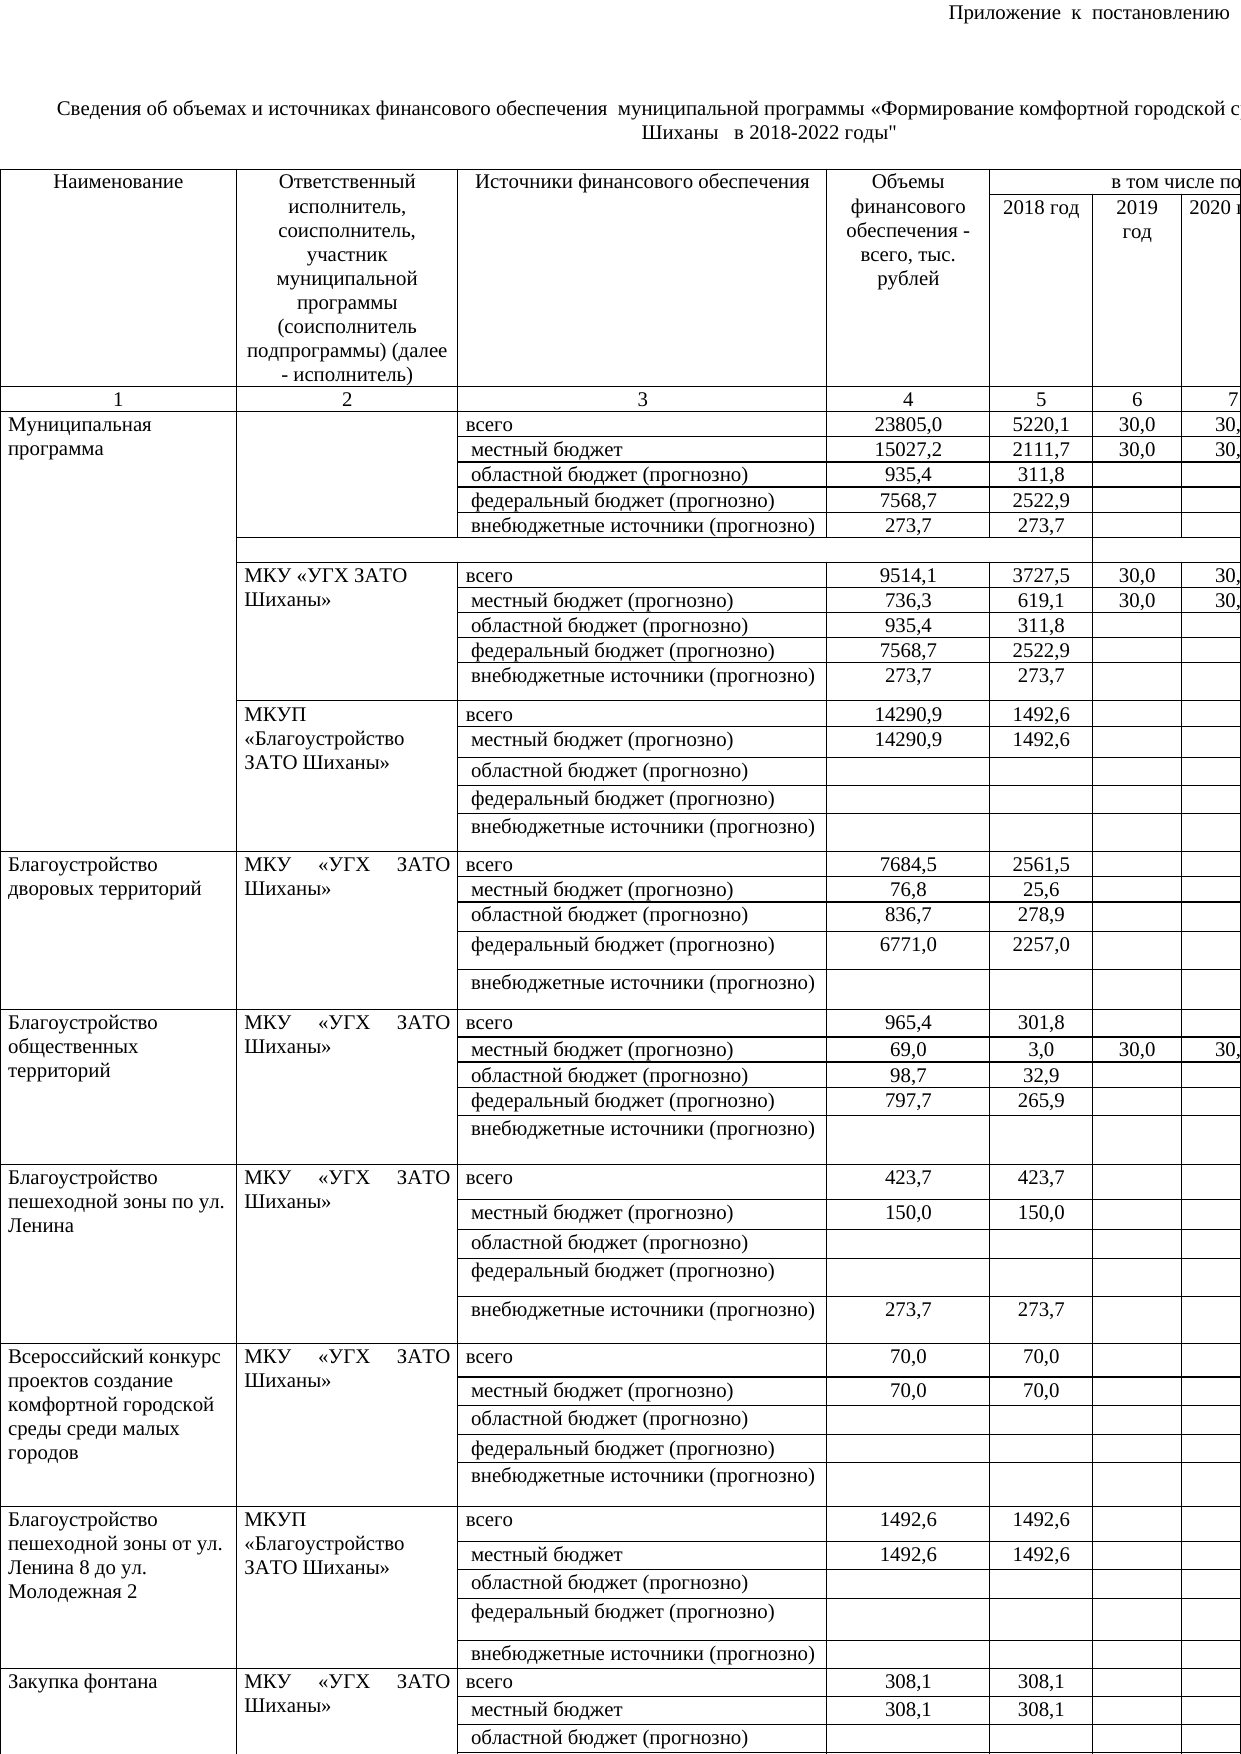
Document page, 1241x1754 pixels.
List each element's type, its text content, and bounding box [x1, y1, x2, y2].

table_cell всего [458, 1165, 826, 1199]
table_cell 4 [827, 387, 989, 411]
table_cell [990, 1641, 1092, 1668]
table_cell [1182, 513, 1240, 537]
table_cell 98,7 [827, 1063, 989, 1087]
table_cell [990, 814, 1092, 851]
table_cell [1093, 1507, 1181, 1541]
table_cell местный бюджет (прогнозно) [458, 1200, 826, 1229]
table_cell местный бюджет [458, 1697, 826, 1724]
table_cell внебюджетные источники (прогнозно) [458, 1297, 826, 1343]
table_cell [1182, 1697, 1240, 1724]
table_cell [827, 1259, 989, 1296]
table_cell 2018 год [990, 195, 1092, 386]
table_cell местный бюджет (прогнозно) [458, 1378, 826, 1404]
table_cell [990, 1259, 1092, 1296]
table_cell 30,0 [1182, 437, 1240, 461]
table_cell [990, 1570, 1092, 1597]
table_cell [1182, 1297, 1240, 1343]
table_cell 797,7 [827, 1088, 989, 1115]
table_cell 1492,6 [990, 1507, 1092, 1541]
table_cell МКУ «УГХ ЗАТО Шиханы» [237, 852, 457, 1009]
table_cell федеральный бюджет (прогнозно) [458, 932, 826, 969]
table_cell [1182, 1542, 1240, 1569]
table_cell 308,1 [827, 1697, 989, 1724]
table_cell Благоустройство пешеходной зоны по ул. Ленина [1, 1165, 236, 1343]
table_cell всего [458, 1507, 826, 1541]
table_cell 273,7 [990, 513, 1092, 537]
table_cell местный бюджет (прогнозно) [458, 1038, 826, 1061]
table_cell Благоустройство дворовых территорий [1, 852, 236, 1009]
table_cell внебюджетные источники (прогнозно) [458, 1116, 826, 1164]
table_cell [1093, 786, 1181, 813]
table_cell [990, 758, 1092, 785]
table_cell Ответственный исполнитель, соисполнитель, участник муниципальной программы (соисполнитель подпрограммы) (далее - исполнитель) [237, 170, 457, 386]
table_cell [1093, 613, 1181, 637]
table_cell МКУ «УГХ ЗАТО Шиханы» [237, 1344, 457, 1506]
table_cell областной бюджет (прогнозно) [458, 1063, 826, 1087]
table_cell [1093, 852, 1181, 876]
table_cell 265,9 [990, 1088, 1092, 1115]
table_cell 70,0 [990, 1344, 1092, 1376]
table_cell 2257,0 [990, 932, 1092, 969]
table_cell [990, 1230, 1092, 1257]
table_cell 1492,6 [990, 727, 1092, 757]
table_cell [990, 1725, 1092, 1752]
table_cell местный бюджет (прогнозно) [458, 877, 826, 901]
table_cell 5 [990, 387, 1092, 411]
table_cell Источники финансового обеспечения [458, 170, 826, 386]
table_cell [990, 1463, 1092, 1506]
table_cell [1182, 1725, 1240, 1752]
table_cell 308,1 [827, 1669, 989, 1696]
table_cell 273,7 [827, 663, 989, 700]
table_cell Благоустройство пешеходной зоны от ул. Ленина 8 до ул. Молодежная 2 [1, 1507, 236, 1668]
table_cell Благоустройство общественных территорий [1, 1010, 236, 1115]
table_cell [1093, 727, 1181, 757]
table_cell [1093, 1378, 1181, 1404]
table_cell 14290,9 [827, 701, 989, 726]
table_cell [1182, 786, 1240, 813]
table_cell 9514,1 [827, 563, 989, 587]
table_cell 6771,0 [827, 932, 989, 969]
table_cell [990, 970, 1092, 1009]
table_cell местный бюджет (прогнозно) [458, 588, 826, 612]
table_cell [1093, 1344, 1181, 1376]
table_cell [1182, 463, 1240, 486]
table_cell [1182, 970, 1240, 1009]
table_cell [1182, 932, 1240, 969]
table_cell 76,8 [827, 877, 989, 901]
table_cell [1093, 1570, 1181, 1597]
table_cell 1492,6 [827, 1507, 989, 1541]
table_cell [1093, 1725, 1181, 1752]
table_cell [1182, 1116, 1240, 1164]
table_cell [1093, 538, 1240, 562]
table_cell 273,7 [827, 513, 989, 537]
table_cell местный бюджет [458, 437, 826, 461]
table_cell всего [458, 1010, 826, 1036]
table_cell 7568,7 [827, 638, 989, 662]
table_cell [1093, 1435, 1181, 1462]
table_cell 1492,6 [827, 1542, 989, 1569]
table_cell 273,7 [990, 663, 1092, 700]
table_cell [1182, 877, 1240, 901]
table_cell [827, 1641, 989, 1668]
table_cell [827, 970, 989, 1009]
table_cell 278,9 [990, 903, 1092, 931]
table_cell Всероссийский конкурс проектов создание комфортной городской среды среди малых городов [1, 1344, 236, 1506]
table_cell [827, 1230, 989, 1257]
table_cell [1182, 727, 1240, 757]
table_cell 836,7 [827, 903, 989, 931]
table_cell внебюджетные источники (прогнозно) [458, 513, 826, 537]
table_cell [1093, 932, 1181, 969]
table_cell [1182, 1063, 1240, 1087]
table_cell областной бюджет (прогнозно) [458, 1570, 826, 1597]
table_cell [1093, 1088, 1181, 1115]
table_cell [1182, 814, 1240, 851]
table_cell [1093, 758, 1181, 785]
table_cell 30,0 [1093, 563, 1181, 587]
table_cell [827, 786, 989, 813]
table_cell [1093, 1669, 1181, 1696]
table_cell 7 [1182, 387, 1240, 411]
table_cell 2522,9 [990, 488, 1092, 512]
table_cell 23805,0 [827, 412, 989, 436]
table_cell 70,0 [990, 1378, 1092, 1404]
table_cell [827, 1463, 989, 1506]
table_cell [1093, 1230, 1181, 1257]
table_cell [1093, 1010, 1181, 1036]
table_cell [827, 758, 989, 785]
table_cell [1182, 1570, 1240, 1597]
table_cell [1093, 1297, 1181, 1343]
table_cell 3 [458, 387, 826, 411]
table_cell 3,0 [990, 1038, 1092, 1061]
table_cell [1093, 1406, 1181, 1434]
table_cell областной бюджет (прогнозно) [458, 758, 826, 785]
table_cell Муниципальная программа [1, 412, 236, 851]
table_cell внебюджетные источники (прогнозно) [458, 814, 826, 851]
table_cell 30,0 [1182, 1038, 1240, 1061]
table_cell [827, 814, 989, 851]
table_cell всего [458, 701, 826, 726]
table_cell федеральный бюджет (прогнозно) [458, 786, 826, 813]
table_cell всего [458, 1669, 826, 1696]
table_cell [1182, 1378, 1240, 1404]
table_header Приложение к постановлению администрации ЗАТО Шиханы от «__» ______ 2018 г. № ____ Сведения об объемах и источниках финансового обеспечения муниципальной программы «Формирование комфортной городской среды на территории ЗАТО Шиханы в 2018-2022 годы" [0, 0, 1240, 168]
table_cell [827, 1570, 989, 1597]
table_cell [1182, 758, 1240, 785]
table_cell 2019 год [1093, 195, 1181, 386]
table_cell МКУ «УГХ ЗАТО Шиханы» [237, 1669, 457, 1754]
table_cell МКУ «УГХ ЗАТО Шиханы» [237, 563, 457, 700]
table_cell 3727,5 [990, 563, 1092, 587]
table_cell [1182, 1599, 1240, 1640]
table_cell местный бюджет (прогнозно) [458, 727, 826, 757]
table_cell 30,0 [1182, 412, 1240, 436]
table_cell [827, 1116, 989, 1164]
table_cell 70,0 [827, 1344, 989, 1376]
table_cell 150,0 [990, 1200, 1092, 1229]
table_cell 301,8 [990, 1010, 1092, 1036]
table_cell 935,4 [827, 463, 989, 486]
table_cell [827, 1435, 989, 1462]
table_cell всего [458, 1344, 826, 1376]
table_cell [1093, 701, 1181, 726]
table_cell [1093, 638, 1181, 662]
table_cell [1093, 1063, 1181, 1087]
table_cell [1182, 1507, 1240, 1541]
table_cell [1093, 1599, 1181, 1640]
table_cell 619,1 [990, 588, 1092, 612]
table_cell внебюджетные источники (прогнозно) [458, 1463, 826, 1506]
table_cell 308,1 [990, 1669, 1092, 1696]
table_cell внебюджетные источники (прогнозно) [458, 663, 826, 700]
table_cell 30,0 [1093, 412, 1181, 436]
table_cell [990, 1435, 1092, 1462]
table_cell 2 [237, 387, 457, 411]
table_cell 311,8 [990, 613, 1092, 637]
table_cell [1182, 613, 1240, 637]
table_cell [1093, 1641, 1181, 1668]
table_cell 2111,7 [990, 437, 1092, 461]
table_cell [1182, 1010, 1240, 1036]
table_cell 25,6 [990, 877, 1092, 901]
table_cell федеральный бюджет (прогнозно) [458, 488, 826, 512]
table_cell 273,7 [990, 1297, 1092, 1343]
table_cell [990, 786, 1092, 813]
table_cell [1182, 1435, 1240, 1462]
table_cell местный бюджет [458, 1542, 826, 1569]
table_cell 70,0 [827, 1378, 989, 1404]
table_cell [1182, 1463, 1240, 1506]
table_cell областной бюджет (прогнозно) [458, 1230, 826, 1257]
table_cell 2020 год [1182, 195, 1240, 386]
table_cell 30,0 [1093, 588, 1181, 612]
table_cell в том числе по годам реализации [990, 170, 1240, 193]
table_cell 14290,9 [827, 727, 989, 757]
table_cell федеральный бюджет (прогнозно) [458, 1088, 826, 1115]
table_cell 15027,2 [827, 437, 989, 461]
table_cell [1182, 701, 1240, 726]
table_cell [1182, 1165, 1240, 1199]
table_cell 308,1 [990, 1697, 1092, 1724]
table_cell [237, 538, 1092, 562]
table_cell [1093, 1165, 1181, 1199]
table_cell 7684,5 [827, 852, 989, 876]
table_cell областной бюджет (прогнозно) [458, 903, 826, 931]
table_cell 1 [1, 387, 236, 411]
table_cell [1182, 852, 1240, 876]
table_cell 5220,1 [990, 412, 1092, 436]
table_cell [1093, 488, 1181, 512]
table_cell 7568,7 [827, 488, 989, 512]
table_cell [1093, 1542, 1181, 1569]
table_cell [1093, 1200, 1181, 1229]
table_cell МКУ «УГХ ЗАТО Шиханы» [237, 1165, 457, 1343]
table_cell всего [458, 412, 826, 436]
table_cell [1182, 1230, 1240, 1257]
table_cell федеральный бюджет (прогнозно) [458, 638, 826, 662]
table_cell [1182, 1406, 1240, 1434]
table_cell [1182, 1088, 1240, 1115]
table_cell 2561,5 [990, 852, 1092, 876]
table_cell Наименование [1, 170, 236, 386]
table_cell 1492,6 [990, 1542, 1092, 1569]
table_cell [1182, 488, 1240, 512]
table_cell 423,7 [990, 1165, 1092, 1199]
table_cell 736,3 [827, 588, 989, 612]
table_cell областной бюджет (прогнозно) [458, 1725, 826, 1752]
table_cell областной бюджет (прогнозно) [458, 613, 826, 637]
table_cell [1182, 1641, 1240, 1668]
table_cell федеральный бюджет (прогнозно) [458, 1259, 826, 1296]
table_cell 423,7 [827, 1165, 989, 1199]
table_cell [1182, 1259, 1240, 1296]
table_cell 30,0 [1093, 437, 1181, 461]
table_cell областной бюджет (прогнозно) [458, 463, 826, 486]
table_cell [1093, 513, 1181, 537]
table_cell 965,4 [827, 1010, 989, 1036]
table_cell МКУ «УГХ ЗАТО Шиханы» [237, 1010, 457, 1164]
table_cell [990, 1599, 1092, 1640]
table_cell внебюджетные источники (прогнозно) [458, 970, 826, 1009]
table_cell [1093, 1259, 1181, 1296]
table_cell федеральный бюджет (прогнозно) [458, 1435, 826, 1462]
table_cell областной бюджет (прогнозно) [458, 1406, 826, 1434]
table_cell федеральный бюджет (прогнозно) [458, 1599, 826, 1640]
table_cell [1182, 638, 1240, 662]
table_cell всего [458, 852, 826, 876]
table_cell [1182, 1200, 1240, 1229]
table_cell [1093, 663, 1181, 700]
table_cell [1093, 877, 1181, 901]
table_cell 30,0 [1182, 588, 1240, 612]
table_cell [1182, 663, 1240, 700]
table_cell [237, 412, 457, 537]
table_cell всего [458, 563, 826, 587]
table_cell МКУП «Благоустройство ЗАТО Шиханы» [237, 1507, 457, 1668]
table_cell [827, 1599, 989, 1640]
table_cell Закупка фонтана [1, 1669, 236, 1754]
table_cell 30,0 [1093, 1038, 1181, 1061]
table_cell 150,0 [827, 1200, 989, 1229]
table_cell 32,9 [990, 1063, 1092, 1087]
table_cell [1093, 1116, 1181, 1164]
table_cell [1093, 463, 1181, 486]
table_cell [990, 1406, 1092, 1434]
table_cell [1, 1115, 236, 1164]
table_cell [1093, 1697, 1181, 1724]
table_cell [1182, 1344, 1240, 1376]
table_cell [1093, 970, 1181, 1009]
table_cell 6 [1093, 387, 1181, 411]
table_cell 69,0 [827, 1038, 989, 1061]
table_cell внебюджетные источники (прогнозно) [458, 1641, 826, 1668]
table_cell [990, 1116, 1092, 1164]
table_cell Объемы финансового обеспечения - всего, тыс. рублей [827, 170, 989, 386]
table_cell 311,8 [990, 463, 1092, 486]
table_cell [1093, 1463, 1181, 1506]
table_cell [1182, 903, 1240, 931]
table_cell 273,7 [827, 1297, 989, 1343]
table_cell [827, 1406, 989, 1434]
table_cell 935,4 [827, 613, 989, 637]
table_cell 2522,9 [990, 638, 1092, 662]
table_cell МКУП «Благоустройство ЗАТО Шиханы» [237, 701, 457, 851]
table_cell [1182, 1669, 1240, 1696]
table_cell 1492,6 [990, 701, 1092, 726]
table_cell [1093, 814, 1181, 851]
table_cell [1093, 903, 1181, 931]
table_cell 30,0 [1182, 563, 1240, 587]
table_cell [827, 1725, 989, 1752]
